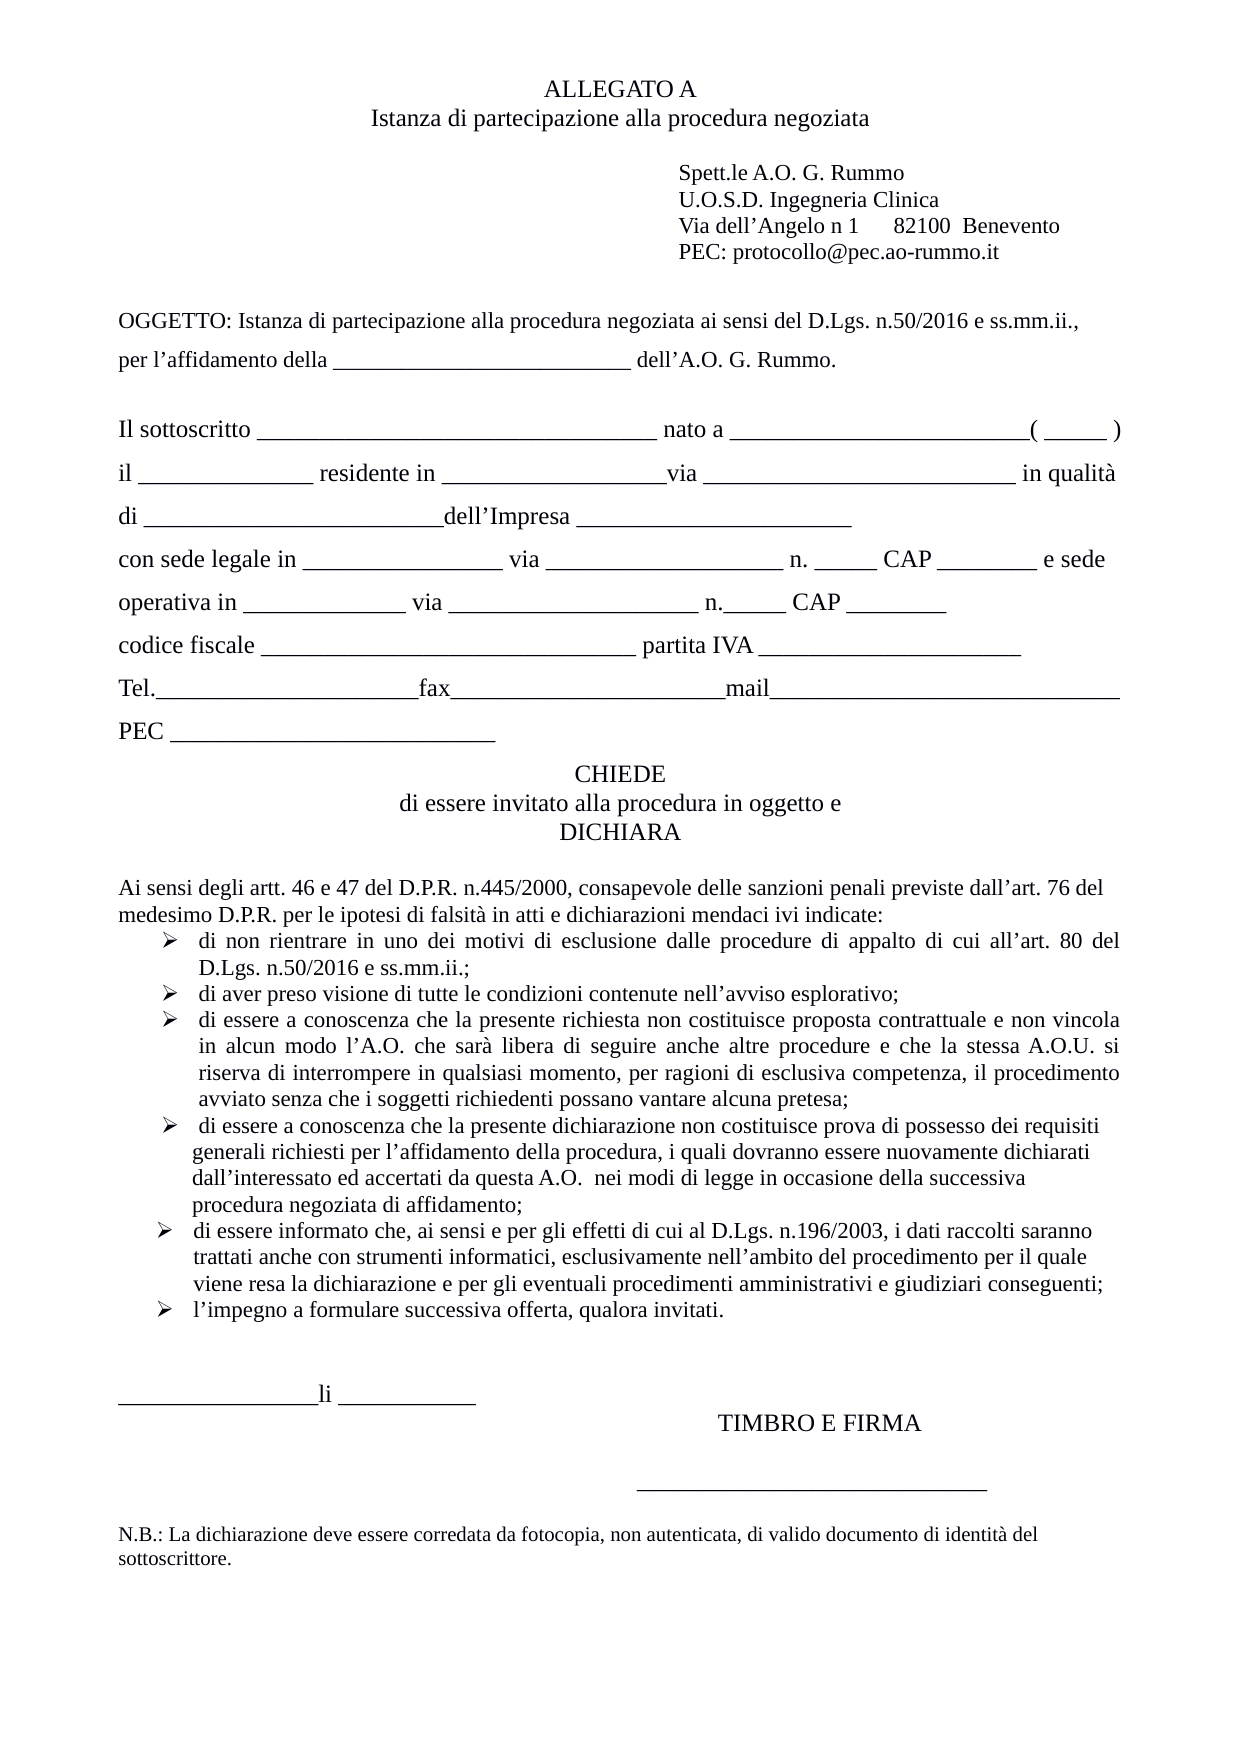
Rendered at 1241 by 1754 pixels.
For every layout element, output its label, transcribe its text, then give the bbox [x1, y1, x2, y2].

list di essere informato che, ai sensi e per gli effetti di cui al D.Lgs. n.196/2003, i dati raccolti saranno trattati anche con strumenti informatici, esclusivamente nell’ambito del procedimento per il quale viene resa la dichiarazione e per gli eventuali procedimenti amministrativi e giudiziari conseguenti; [156, 1217, 1122, 1296]
text Istanza di partecipazione alla procedura negoziata [118, 103, 1122, 131]
text con sede legale in ________________ via ___________________ n. _____ CAP ________ e sede [118, 544, 1122, 573]
text OGGETTO: Istanza di partecipazione alla procedura negoziata ai sensi del D.Lgs. n.50/2016 e ss.mm.ii., [118, 307, 1122, 333]
text PEC __________________________ [118, 716, 1122, 745]
text Il sottoscritto ________________________________ nato a ________________________( _____ ) [118, 414, 1122, 443]
text Tel._____________________fax______________________mail____________________________ [118, 673, 1122, 702]
list generali richiesti per l’affidamento della procedura, i quali dovranno essere nuovamente dichiarati [162, 1138, 1122, 1164]
list di aver preso visione di tutte le condizioni contenute nell’avviso esplorativo; [161, 980, 1122, 1006]
text Ai sensi degli artt. 46 e 47 del D.P.R. n.445/2000, consapevole delle sanzioni penali previste dall’art. 76 del [118, 874, 1122, 901]
text PEC: protocollo@pec.ao-rummo.it [118, 238, 1122, 265]
text DICHIARA [118, 817, 1122, 846]
text di essere invitato alla procedura in oggetto e [118, 788, 1122, 817]
list l’impegno a formulare successiva offerta, qualora invitati. [156, 1296, 1122, 1322]
text TIMBRO E FIRMA [118, 1408, 1122, 1437]
text U.O.S.D. Ingegneria Clinica [118, 186, 1122, 212]
text codice fiscale ______________________________ partita IVA _____________________ [118, 630, 1122, 659]
list di essere a conoscenza che la presente dichiarazione non costituisce prova di possesso dei requisiti [161, 1112, 1122, 1138]
text CHIEDE [118, 759, 1122, 788]
text Spett.le A.O. G. Rummo [118, 159, 1122, 186]
text per l’affidamento della __________________________ dell’A.O. G. Rummo. [118, 346, 1122, 373]
text medesimo D.P.R. per le ipotesi di falsità in atti e dichiarazioni mendaci ivi indicate: [118, 901, 1122, 927]
text il ______________ residente in __________________via _________________________ in qualità [118, 458, 1122, 486]
text di ________________________dell’Impresa ______________________ [118, 501, 1122, 529]
text Via dell’Angelo n 1 82100 Benevento [118, 212, 1122, 238]
list di essere a conoscenza che la presente richiesta non costituisce proposta contrattuale e non vincola in alcun modo l’A.O. che sarà libera di seguire anche altre procedure e che la stessa A.O.U. si riserva di interrompere in qualsiasi momento, per ragioni di esclusiva competenza, il procedimento avviato senza che i soggetti richiedenti possano vantare alcuna pretesa; [161, 1006, 1122, 1112]
text ALLEGATO A [118, 74, 1122, 103]
text N.B.: La dichiarazione deve essere corredata da fotocopia, non autenticata, di valido documento di identità del [118, 1522, 1122, 1546]
text sottoscrittore. [118, 1546, 1122, 1570]
text operativa in _____________ via ____________________ n._____ CAP ________ [118, 587, 1122, 616]
text ____________________________ [118, 1465, 1122, 1493]
list dall’interessato ed accertati da questa A.O. nei modi di legge in occasione della successiva procedura negoziata di affidamento; [162, 1164, 1122, 1217]
text ________________li ___________ [118, 1379, 1122, 1408]
list di non rientrare in uno dei motivi di esclusione dalle procedure di appalto di cui all’art. 80 del D.Lgs. n.50/2016 e ss.mm.ii.; [161, 927, 1122, 980]
